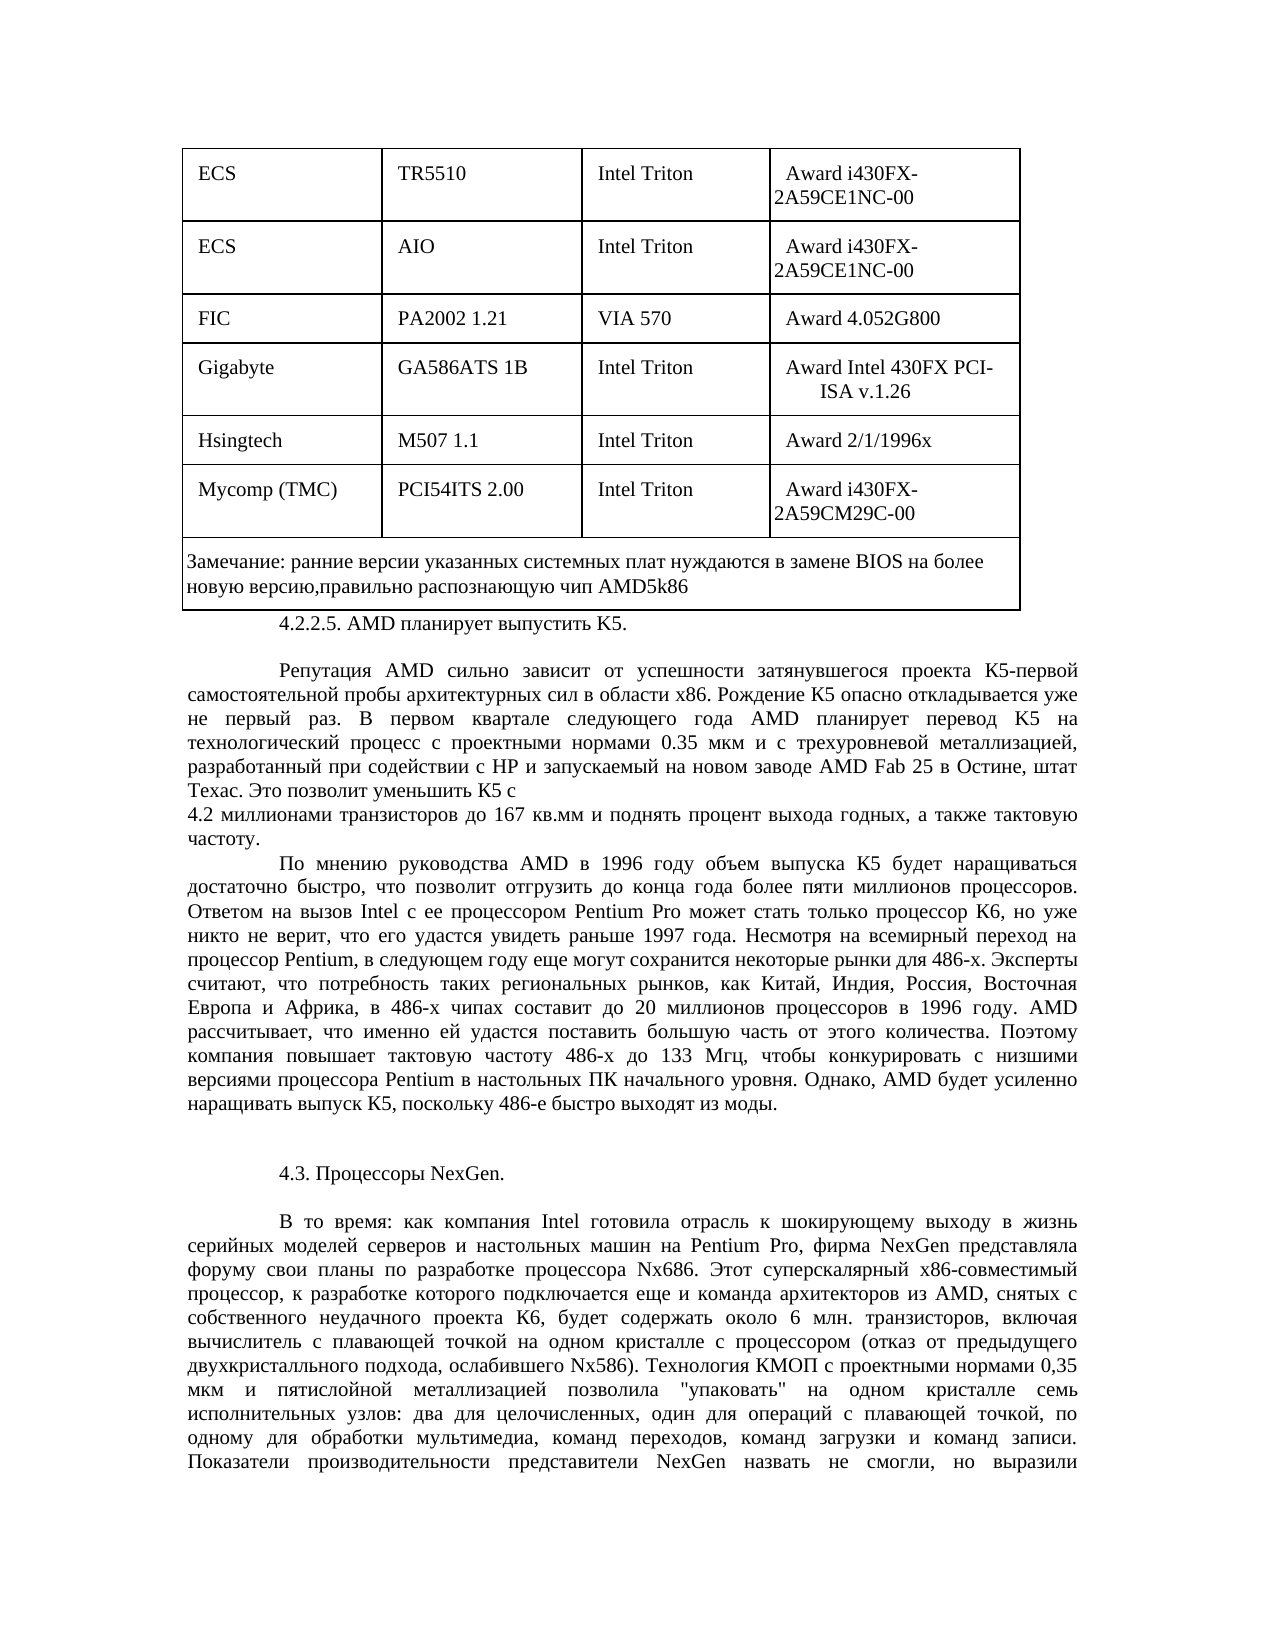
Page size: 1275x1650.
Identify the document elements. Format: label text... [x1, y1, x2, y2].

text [187, 1208, 1079, 1473]
table_cell Award 4.052G800 [771, 295, 1019, 342]
table_cell GA586ATS 1B [383, 344, 581, 415]
text 4.3. Процессоры NexGen. [279, 1161, 1079, 1185]
table_cell Mycomp (TMC) [183, 465, 381, 536]
table_cell TR5510 [383, 149, 581, 220]
table_cell ECS [183, 149, 381, 220]
table_cell Hsingtech [183, 416, 381, 463]
table_cell PA2002 1.21 [383, 295, 581, 342]
table_cell Замечание: ранние версии указанных системных плат нуждаются в замене BIOS на более новую версию,правильно распознающую чип AMD5k86 [183, 538, 1019, 609]
table_cell Intel Triton [583, 416, 769, 463]
text 4.2.2.5. AMD планирует выпустить K5. [279, 611, 1088, 635]
text По мнению руководства AMD в 1996 году объем выпуска К5 будет наращиваться достаточно быстро, что позволит отгрузить до конца года более пяти миллионов процессоров. Ответом на вызов Intel с ее процессором Pentium Pro может стать только процессор К6, но уже никто не верит, что его удастся увидеть раньше 1997 года. Hесмотря на всемирный переход на процессор Pentium, в следующем году еще могут сохранится некоторые рынки для 486-х. Эксперты считают, что потребность таких региональных рынков, как Китай, Индия, Россия, Восточная Европа и Африка, в 486-х чипах составит до 20 миллионов процессоров в 1996 году. AMD рассчитывает, что именно ей удастся поставить большую часть от этого количества. Поэтому компания повышает тактовую частоту 486-х до 133 Мгц, чтобы конкурировать с низшими версиями процессора Pentium в настольных ПК начального уровня. Однако, AMD будет усиленно наращивать выпуск К5, поскольку 486-е быстро выходят из моды. [187, 850, 1079, 1115]
table_cell Intel Triton [583, 149, 769, 220]
table_cell Award i430FX-2A59CE1NC-00 [771, 149, 1019, 220]
table_cell Award i430FX-2A59CM29C-00 [771, 465, 1019, 536]
table_cell Gigabyte [183, 344, 381, 415]
table_cell Award i430FX-2A59CE1NC-00 [771, 222, 1019, 293]
table_cell Intel Triton [583, 465, 769, 536]
table_cell ECS [183, 222, 381, 293]
table_cell VIA 570 [583, 295, 769, 342]
table_cell Intel Triton [583, 222, 769, 293]
table_cell Award Intel 430FX PCI-ISA v.1.26 [771, 344, 1019, 415]
table_cell Award 2/1/1996x [771, 416, 1019, 463]
table_cell Intel Triton [583, 344, 769, 415]
text 4.2 миллионами транзисторов до 167 кв.мм и поднять процент выхода годных, а также тактовую частоту. [187, 802, 1079, 850]
table_cell AIO [383, 222, 581, 293]
table_cell M507 1.1 [383, 416, 581, 463]
table_cell FIC [183, 295, 381, 342]
text Репутация AMD сильно зависит от успешности затянувшегося проекта К5-первой самостоятельной пробы архитектурных сил в области х86. Рождение К5 опасно откладывается уже не первый раз. В первом квартале следующего года AMD планирует перевод K5 на технологический процесс с проектными нормами 0.35 мкм и с трехуровневой металлизацией, разработанный при содействии с HР и запускаемый на новом заводе AMD Fab 25 в Остине, штат Техас. Это позволит уменьшить К5 с [187, 658, 1079, 802]
table_cell PCI54ITS 2.00 [383, 465, 581, 536]
